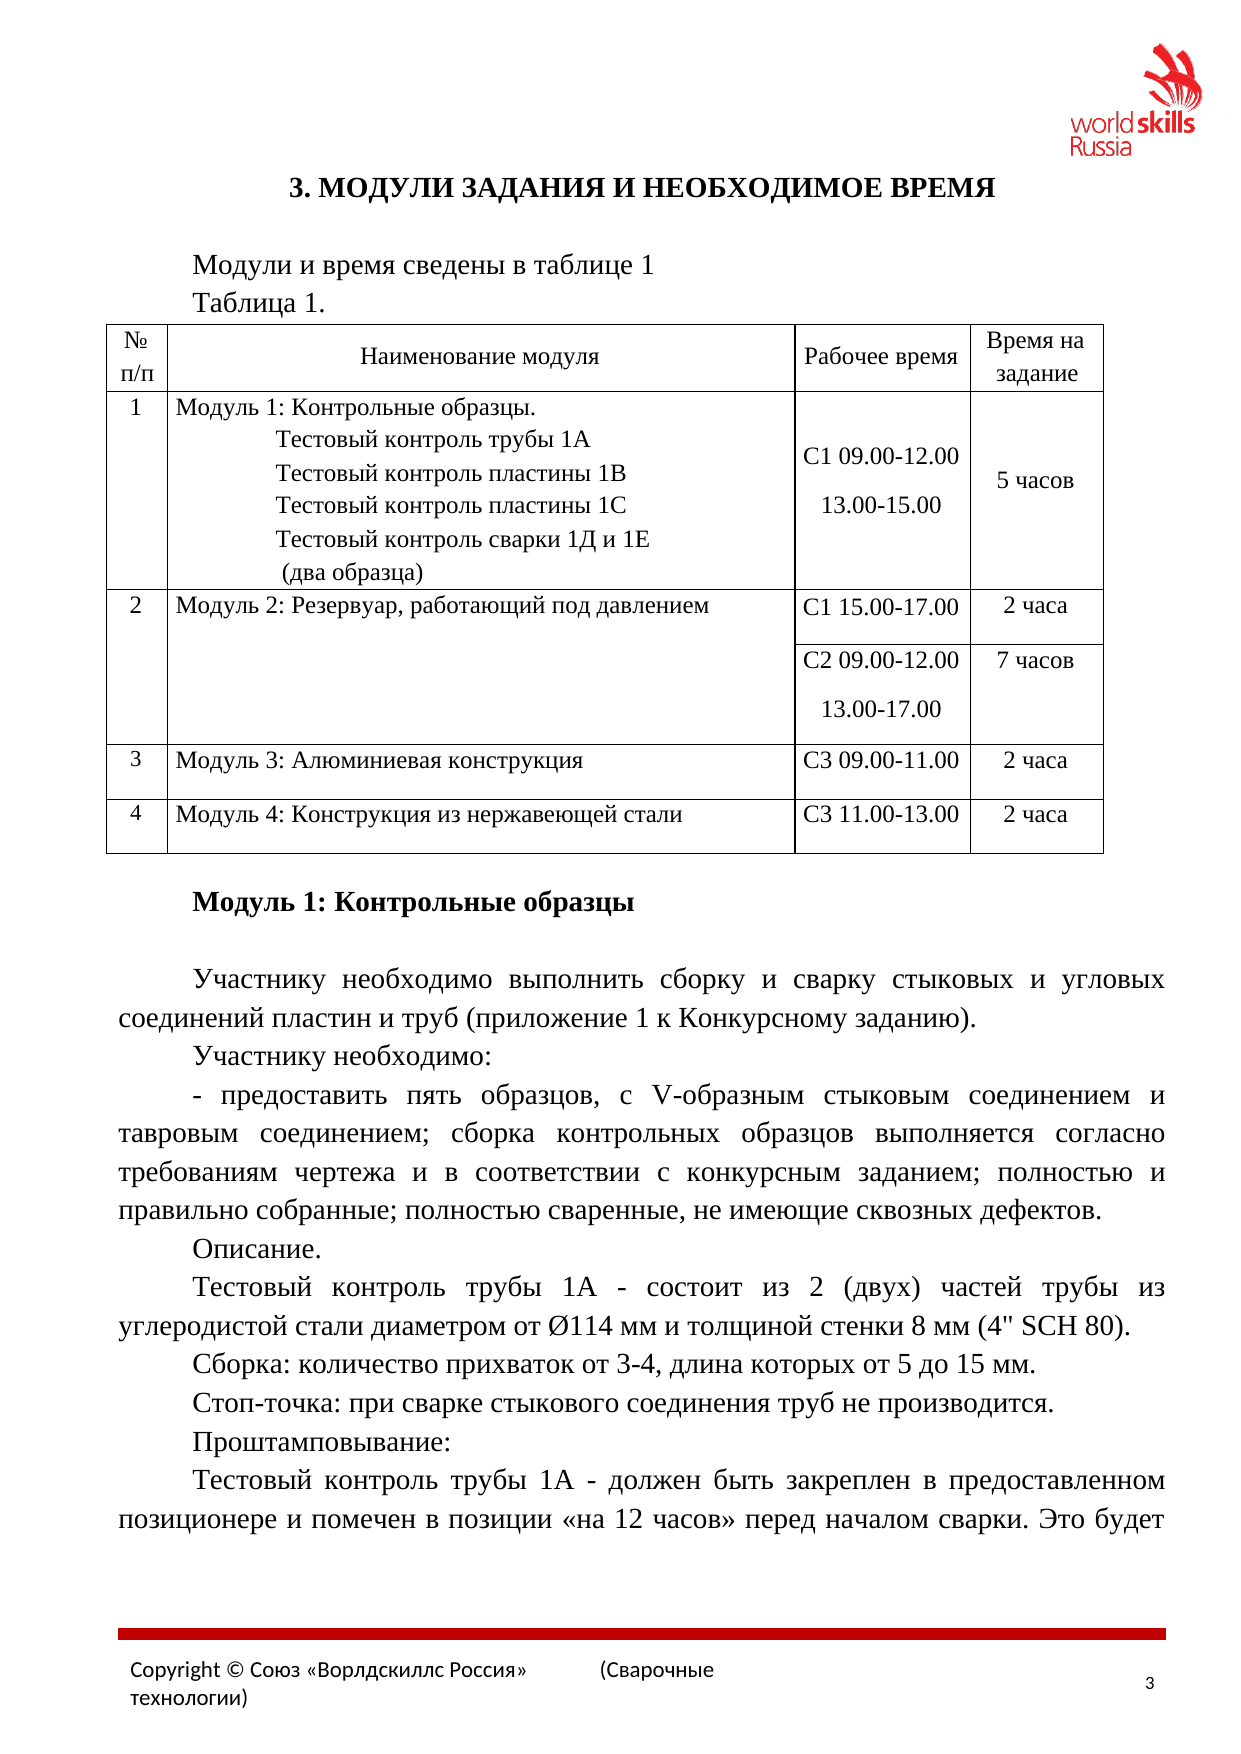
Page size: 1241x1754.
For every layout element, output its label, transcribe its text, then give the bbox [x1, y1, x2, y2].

table_cell 1 [107, 392, 167, 589]
text Таблица 1. [118, 285, 1166, 319]
table_cell Модуль 2: Резервуар, работающий под давлением [168, 590, 794, 744]
text Участнику необходимо: [118, 1038, 1166, 1072]
table_cell 4 [107, 800, 167, 853]
text Проштамповывание: [118, 1424, 1166, 1457]
text Описание. [118, 1231, 1166, 1264]
subtitle 3. МОДУЛИ ЗАДАНИЯ И НЕОБХОДИМОЕ ВРЕМЯ [118, 170, 1166, 203]
table_cell 2 часа [971, 590, 1103, 644]
table_header № п/п [107, 325, 167, 391]
table_cell 7 часов [971, 645, 1103, 744]
text Тестовый контроль трубы 1А - состоит из 2 (двух) частей трубы из углеродистой стали диаметром от Ø114 мм и толщиной стенки 8 мм (4" SCH 80). [118, 1269, 1166, 1342]
table_cell Модуль 1: Контрольные образцы. Тестовый контроль трубы 1А Тестовый контроль пластины 1В Тестовый контроль пластины 1С Тестовый контроль сварки 1Д и 1Е (два образца) [168, 392, 794, 589]
table_cell 2 часа [971, 800, 1103, 853]
table_cell 2 часа [971, 745, 1103, 798]
text Модули и время сведены в таблице 1 [118, 247, 1166, 280]
text - предоставить пять образцов, с V-образным стыковым соединением и тавровым соединением; сборка контрольных образцов выполняется согласно требованиям чертежа и в соответствии с конкурсным заданием; полностью и правильно собранные; полностью сваренные, не имеющие сквозных дефектов. [118, 1077, 1166, 1226]
table_cell Модуль 4: Конструкция из нержавеющей стали [168, 800, 794, 853]
table_header Время на задание [971, 325, 1103, 391]
table_cell 3 [107, 745, 167, 798]
text Участнику необходимо выполнить сборку и сварку стыковых и угловых соединений пластин и труб (приложение 1 к Конкурсному заданию). [118, 961, 1166, 1033]
table_header Рабочее время [796, 325, 970, 391]
text Сборка: количество прихваток от 3-4, длина которых от 5 до 15 мм. [118, 1347, 1166, 1380]
text Стоп-точка: при сварке стыкового соединения труб не производится. [118, 1385, 1166, 1419]
table_cell 2 [107, 590, 167, 744]
text Модуль 1: Контрольные образцы [118, 884, 1166, 918]
table_cell С2 09.00-12.00 13.00-17.00 [796, 645, 970, 744]
table_cell С3 09.00-11.00 [796, 745, 970, 798]
table_header Наименование модуля [168, 325, 794, 391]
table_cell Модуль 3: Алюминиевая конструкция [168, 745, 794, 798]
table_cell 5 часов [971, 392, 1103, 589]
picture [1071, 42, 1228, 156]
table_cell С3 11.00-13.00 [796, 800, 970, 853]
table_cell С1 09.00-12.00 13.00-15.00 [796, 392, 970, 589]
table_cell С1 15.00-17.00 [796, 590, 970, 644]
